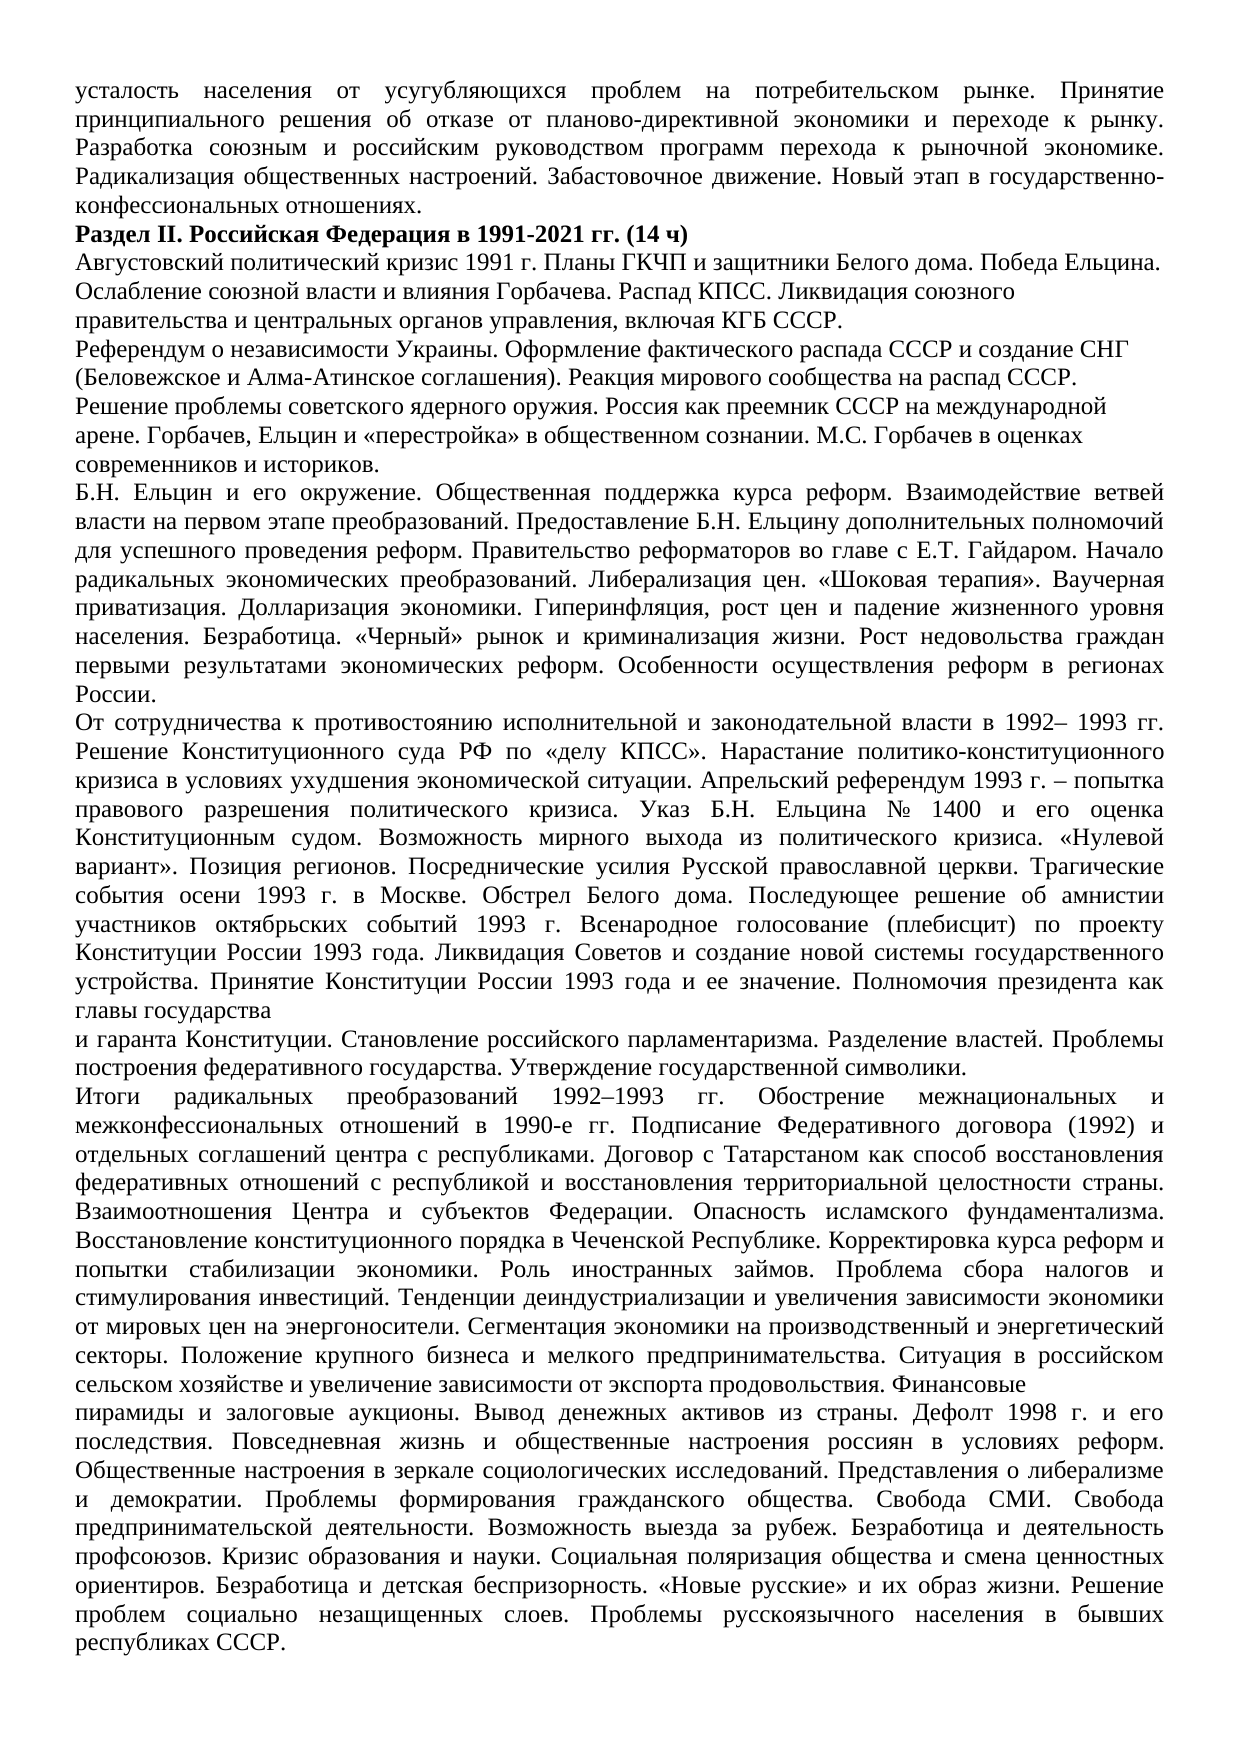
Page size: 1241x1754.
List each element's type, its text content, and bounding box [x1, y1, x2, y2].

text Референдум о независимости Украины. Оформление фактического распада СССР и создание СНГ (Беловежское и Алма-Атинское соглашения). Реакция мирового сообщества на распад СССР. Решение проблемы советского ядерного оружия. Россия как преемник СССР на международной арене. Горбачев, Ельцин и «перестройка» в общественном сознании. М.С. Горбачев в оценках современников и историков. [75, 334, 1165, 477]
text Итоги радикальных преобразований 1992–1993 гг. Обострение межнациональных и межконфессиональных отношений в 1990-е гг. Подписание Федеративного договора (1992) и отдельных соглашений центра с республиками. Договор с Татарстаном как способ восстановления федеративных отношений с республикой и восстановления территориальной целостности страны. Взаимоотношения Центра и субъектов Федерации. Опасность исламского фундаментализма. Восстановление конституционного порядка в Чеченской Республике. Корректировка курса реформ и попытки стабилизации экономики. Роль иностранных займов. Проблема сбора налогов и стимулирования инвестиций. Тенденции деиндустриализации и увеличения зависимости экономики от мировых цен на энергоносители. Сегментация экономики на производственный и энергетический секторы. Положение крупного бизнеса и мелкого предпринимательства. Ситуация в российском сельском хозяйстве и увеличение зависимости от экспорта продовольствия. Финансовые [75, 1081, 1165, 1397]
text От сотрудничества к противостоянию исполнительной и законодательной власти в 1992– 1993 гг. Решение Конституционного суда РФ по «делу КПСС». Нарастание политико-конституционного кризиса в условиях ухудшения экономической ситуации. Апрельский референдум 1993 г. – попытка правового разрешения политического кризиса. Указ Б.Н. Ельцина № 1400 и его оценка Конституционным судом. Возможность мирного выхода из политического кризиса. «Нулевой вариант». Позиция регионов. Посреднические усилия Русской православной церкви. Трагические события осени 1993 г. в Москве. Обстрел Белого дома. Последующее решение об амнистии участников октябрьских событий 1993 г. Всенародное голосование (плебисцит) по проекту Конституции России 1993 года. Ликвидация Советов и создание новой системы государственного устройства. Принятие Конституции России 1993 года и ее значение. Полномочия президента как главы государства [75, 707, 1165, 1024]
text пирамиды и залоговые аукционы. Вывод денежных активов из страны. Дефолт 1998 г. и его последствия. Повседневная жизнь и общественные настроения россиян в условиях реформ. Общественные настроения в зеркале социологических исследований. Представления о либерализме и демократии. Проблемы формирования гражданского общества. Свобода СМИ. Свобода предпринимательской деятельности. Возможность выезда за рубеж. Безработица и деятельность профсоюзов. Кризис образования и науки. Социальная поляризация общества и смена ценностных ориентиров. Безработица и детская беспризорность. «Новые русские» и их образ жизни. Решение проблем социально незащищенных слоев. Проблемы русскоязычного населения в бывших республиках СССР. [75, 1397, 1165, 1656]
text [75, 75, 1165, 219]
text Раздел II. Российская Федерация в 1991-2021 гг. (14 ч) [75, 219, 1165, 247]
text и гаранта Конституции. Становление российского парламентаризма. Разделение властей. Проблемы построения федеративного государства. Утверждение государственной символики. [75, 1024, 1165, 1081]
text Августовский политический кризис 1991 г. Планы ГКЧП и защитники Белого дома. Победа Ельцина. Ослабление союзной власти и влияния Горбачева. Распад КПСС. Ликвидация союзного правительства и центральных органов управления, включая КГБ СССР. [75, 247, 1165, 334]
text Б.Н. Ельцин и его окружение. Общественная поддержка курса реформ. Взаимодействие ветвей власти на первом этапе преобразований. Предоставление Б.Н. Ельцину дополнительных полномочий для успешного проведения реформ. Правительство реформаторов во главе с Е.Т. Гайдаром. Начало радикальных экономических преобразований. Либерализация цен. «Шоковая терапия». Ваучерная приватизация. Долларизация экономики. Гиперинфляция, рост цен и падение жизненного уровня населения. Безработица. «Черный» рынок и криминализация жизни. Рост недовольства граждан первыми результатами экономических реформ. Особенности осуществления реформ в регионах России. [75, 477, 1165, 707]
